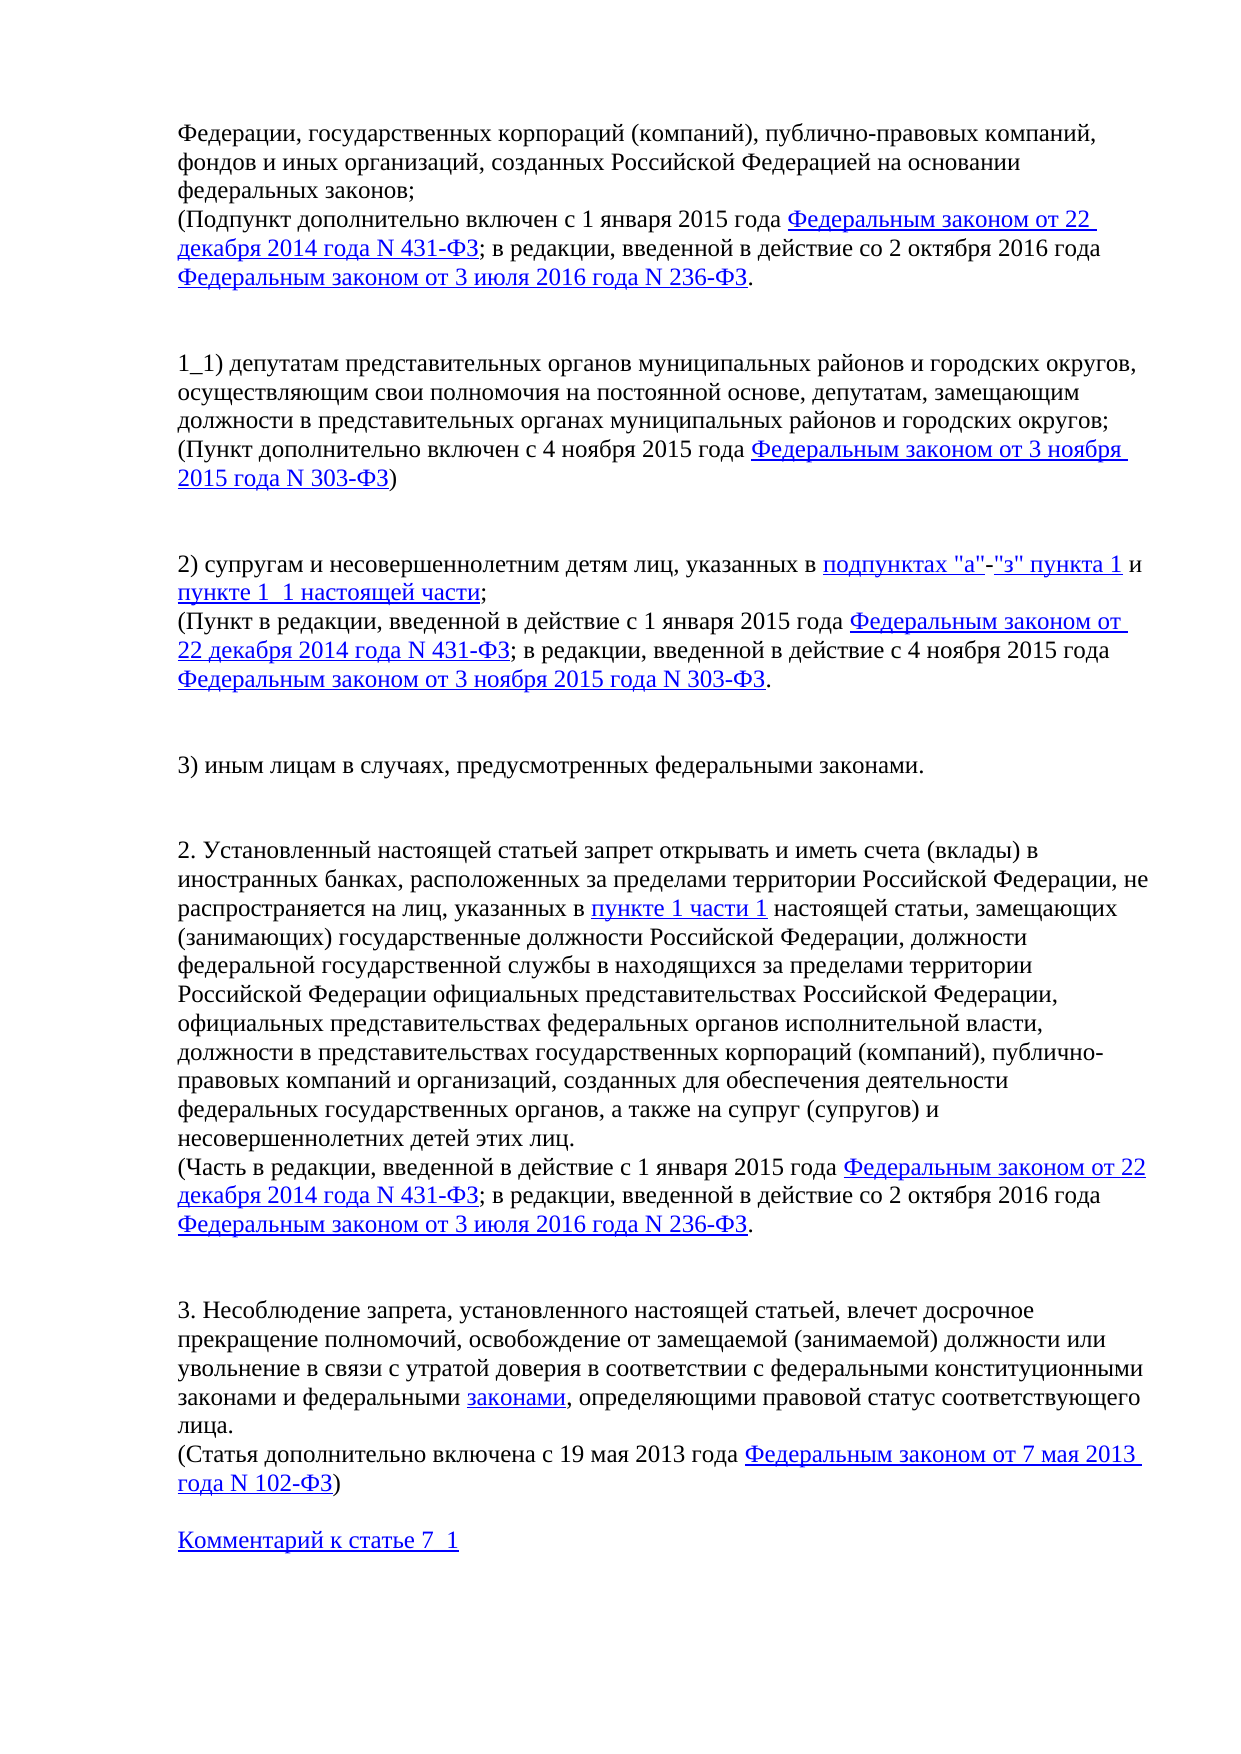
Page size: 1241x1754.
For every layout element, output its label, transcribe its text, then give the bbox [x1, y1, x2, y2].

text 2) супругам и несовершеннолетним детям лиц, указанных в подпунктах "а"-"з" пункта 1 и пункте 1_1 настоящей части; (Пункт в редакции, введенной в действие с 1 января 2015 года Федеральным законом от 22 декабря 2014 года N 431-ФЗ; в редакции, введенной в действие с 4 ноября 2015 года Федеральным законом от 3 ноября 2015 года N 303-ФЗ. [177, 549, 1152, 721]
text 2. Установленный настоящей статьей запрет открывать и иметь счета (вклады) в иностранных банках, расположенных за пределами территории Российской Федерации, не распространяется на лиц, указанных в пункте 1 части 1 настоящей статьи, замещающих (занимающих) государственные должности Российской Федерации, должности федеральной государственной службы в находящихся за пределами территории Российской Федерации официальных представительствах Российской Федерации, официальных представительствах федеральных органов исполнительной власти, должности в представительствах государственных корпораций (компаний), публично-правовых компаний и организаций, созданных для обеспечения деятельности федеральных государственных органов, а также на супруг (супругов) и несовершеннолетних детей этих лиц. (Часть в редакции, введенной в действие с 1 января 2015 года Федеральным законом от 22 декабря 2014 года N 431-ФЗ; в редакции, введенной в действие со 2 октября 2016 года Федеральным законом от 3 июля 2016 года N 236-ФЗ. [177, 836, 1152, 1266]
text 1_1) депутатам представительных органов муниципальных районов и городских округов, осуществляющим свои полномочия на постоянной основе, депутатам, замещающим должности в представительных органах муниципальных районов и городских округов; (Пункт дополнительно включен с 4 ноября 2015 года Федеральным законом от 3 ноября 2015 года N 303-ФЗ) [177, 348, 1152, 519]
text 3) иным лицам в случаях, предусмотренных федеральными законами. [177, 750, 1152, 806]
text 3. Несоблюдение запрета, установленного настоящей статьей, влечет досрочное прекращение полномочий, освобождение от замещаемой (занимаемой) должности или увольнение в связи с утратой доверия в соответствии с федеральными конституционными законами и федеральными законами, определяющими правовой статус соответствующего лица. (Статья дополнительно включена с 19 мая 2013 года Федеральным законом от 7 мая 2013 года N 102-ФЗ) Комментарий к статье 7_1 [177, 1295, 1152, 1611]
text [177, 118, 1152, 319]
